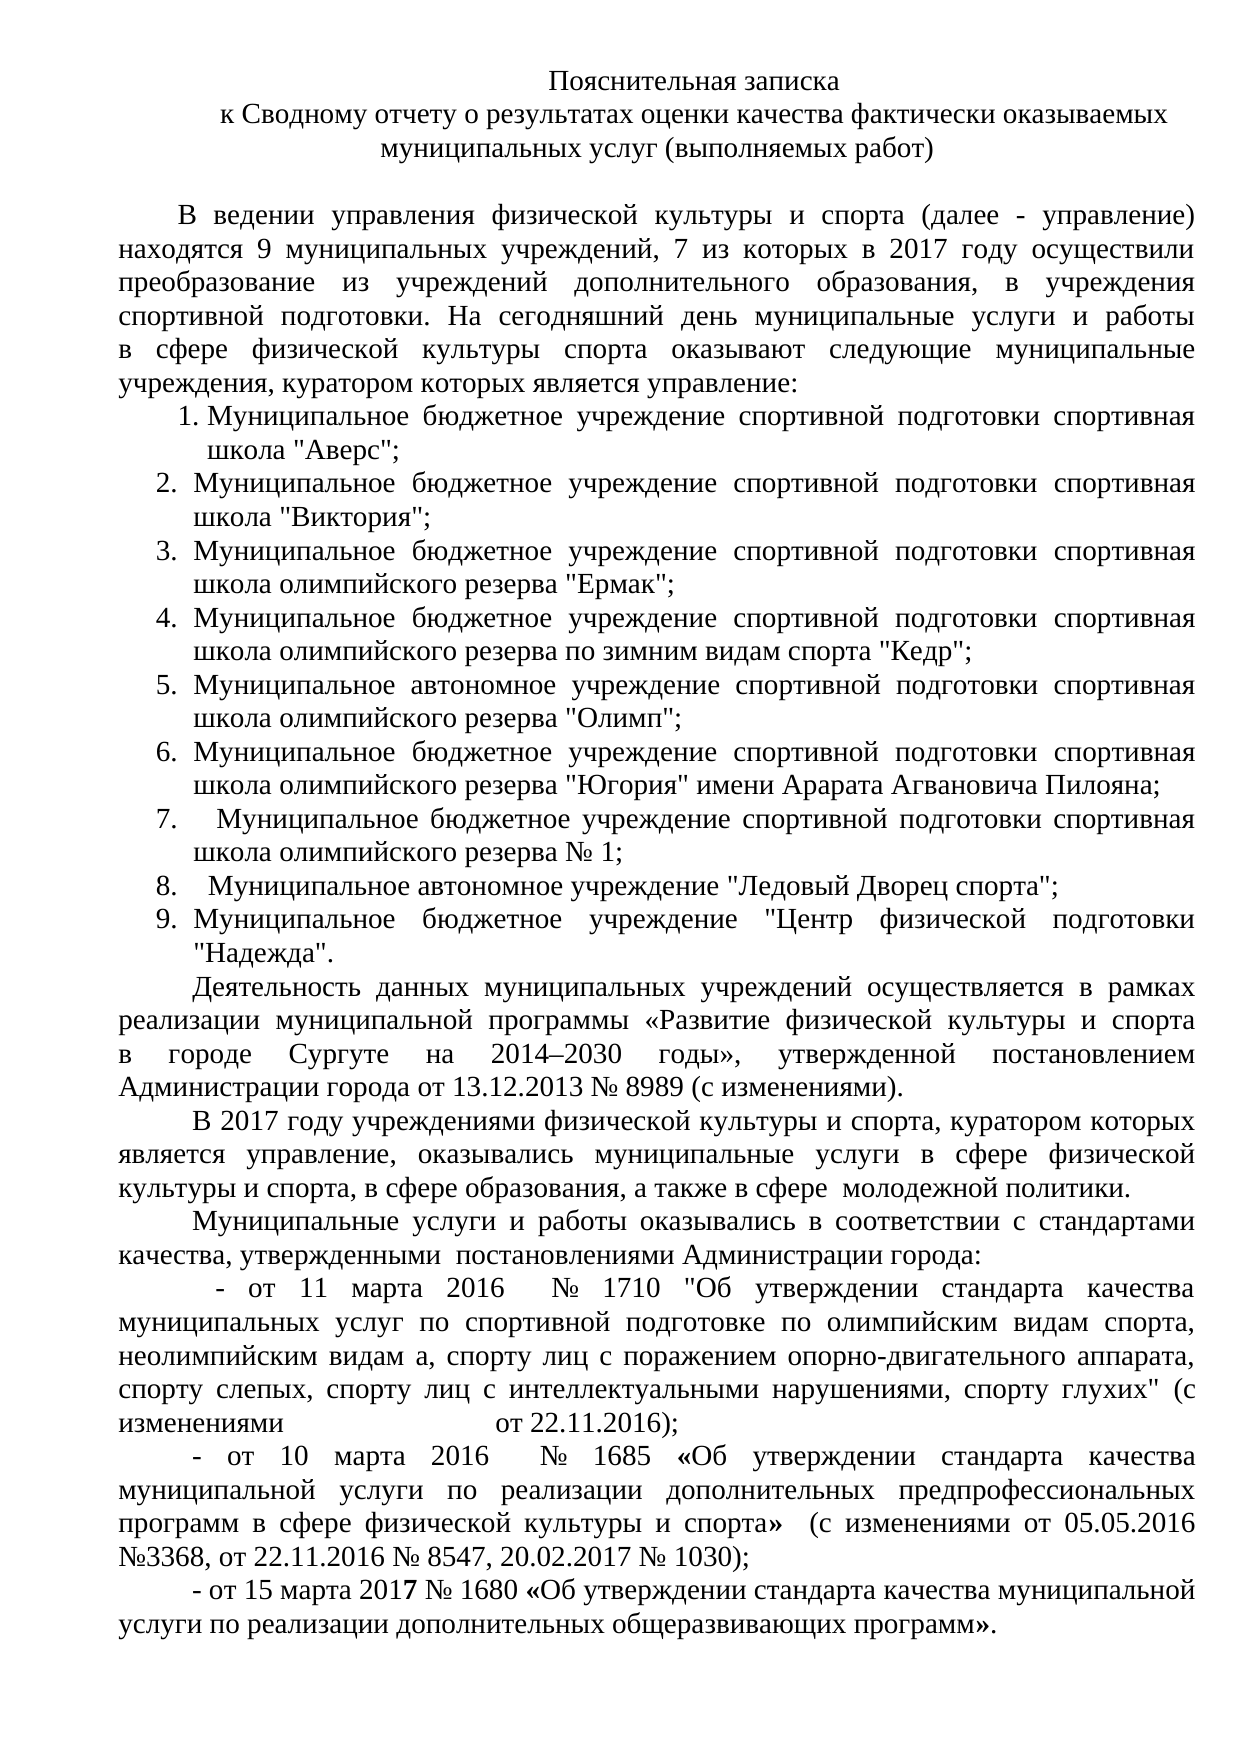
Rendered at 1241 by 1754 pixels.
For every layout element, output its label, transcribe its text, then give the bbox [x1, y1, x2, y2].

text - от 11 марта 2016 № 1710 "Об утверждении стандарта качества муниципальных услуг по спортивной подготовке по олимпийским видам спорта, неолимпийским видам а, спорту лиц с поражением опорно-двигательного аппарата, спорту слепых, спорту лиц с интеллектуальными нарушениями, спорту глухих" (с изменениями от 22.11.2016); [118, 1271, 1196, 1438]
list Муниципальное автономное учреждение "Ледовый Дворец спорта"; [156, 868, 1196, 902]
list Муниципальное бюджетное учреждение спортивной подготовки спортивная школа "Аверс"; [177, 398, 1196, 466]
list Муниципальное автономное учреждение спортивной подготовки спортивная школа олимпийского резерва "Олимп"; [156, 667, 1196, 734]
text Муниципальные услуги и работы оказывались в соответствии с стандартами качества, утвержденными постановлениями Администрации города: [118, 1203, 1196, 1271]
list Муниципальное бюджетное учреждение спортивной подготовки спортивная школа олимпийского резерва "Ермак"; [156, 533, 1196, 600]
list Муниципальное бюджетное учреждение спортивной подготовки спортивная школа олимпийского резерва по зимним видам спорта "Кедр"; [156, 600, 1196, 667]
text - от 15 марта 2017 № 1680 «Об утверждении стандарта качества муниципальной услуги по реализации дополнительных общеразвивающих программ». [118, 1572, 1196, 1639]
list Муниципальное бюджетное учреждение "Центр физической подготовки "Надежда". [156, 902, 1196, 969]
list к Сводному отчету о результатах оценки качества фактически оказываемых муниципальных услуг (выполняемых работ) [118, 97, 1196, 164]
text В 2017 году учреждениями физической культуры и спорта, куратором которых является управление, оказывались муниципальные услуги в сфере физической культуры и спорта, в сфере образования, а также в сфере молодежной политики. [118, 1103, 1196, 1203]
text - от 10 марта 2016 № 1685 «Об утверждении стандарта качества муниципальной услуги по реализации дополнительных предпрофессиональных программ в сфере физической культуры и спорта» (с изменениями от 05.05.2016 №3368, от 22.11.2016 № 8547, 20.02.2017 № 1030); [118, 1438, 1196, 1572]
text В ведении управления физической культуры и спорта (далее - управление) находятся 9 муниципальных учреждений, 7 из которых в 2017 году осуществили преобразование из учреждений дополнительного образования, в учреждения спортивной подготовки. На сегодняшний день муниципальные услуги и работы в сфере физической культуры спорта оказывают следующие муниципальные учреждения, куратором которых является управление: [118, 197, 1196, 398]
list Пояснительная записка [118, 63, 1196, 97]
list Муниципальное бюджетное учреждение спортивной подготовки спортивная школа "Виктория"; [156, 466, 1196, 533]
list Муниципальное бюджетное учреждение спортивной подготовки спортивная школа олимпийского резерва № 1; [156, 801, 1196, 868]
list Муниципальное бюджетное учреждение спортивной подготовки спортивная школа олимпийского резерва "Югория" имени Арарата Агвановича Пилояна; [156, 734, 1196, 801]
text Деятельность данных муниципальных учреждений осуществляется в рамках реализации муниципальной программы «Развитие физической культуры и спорта в городе Сургуте на 2014–2030 годы», утвержденной постановлением Администрации города от 13.12.2013 № 8989 (с изменениями). [118, 969, 1196, 1103]
